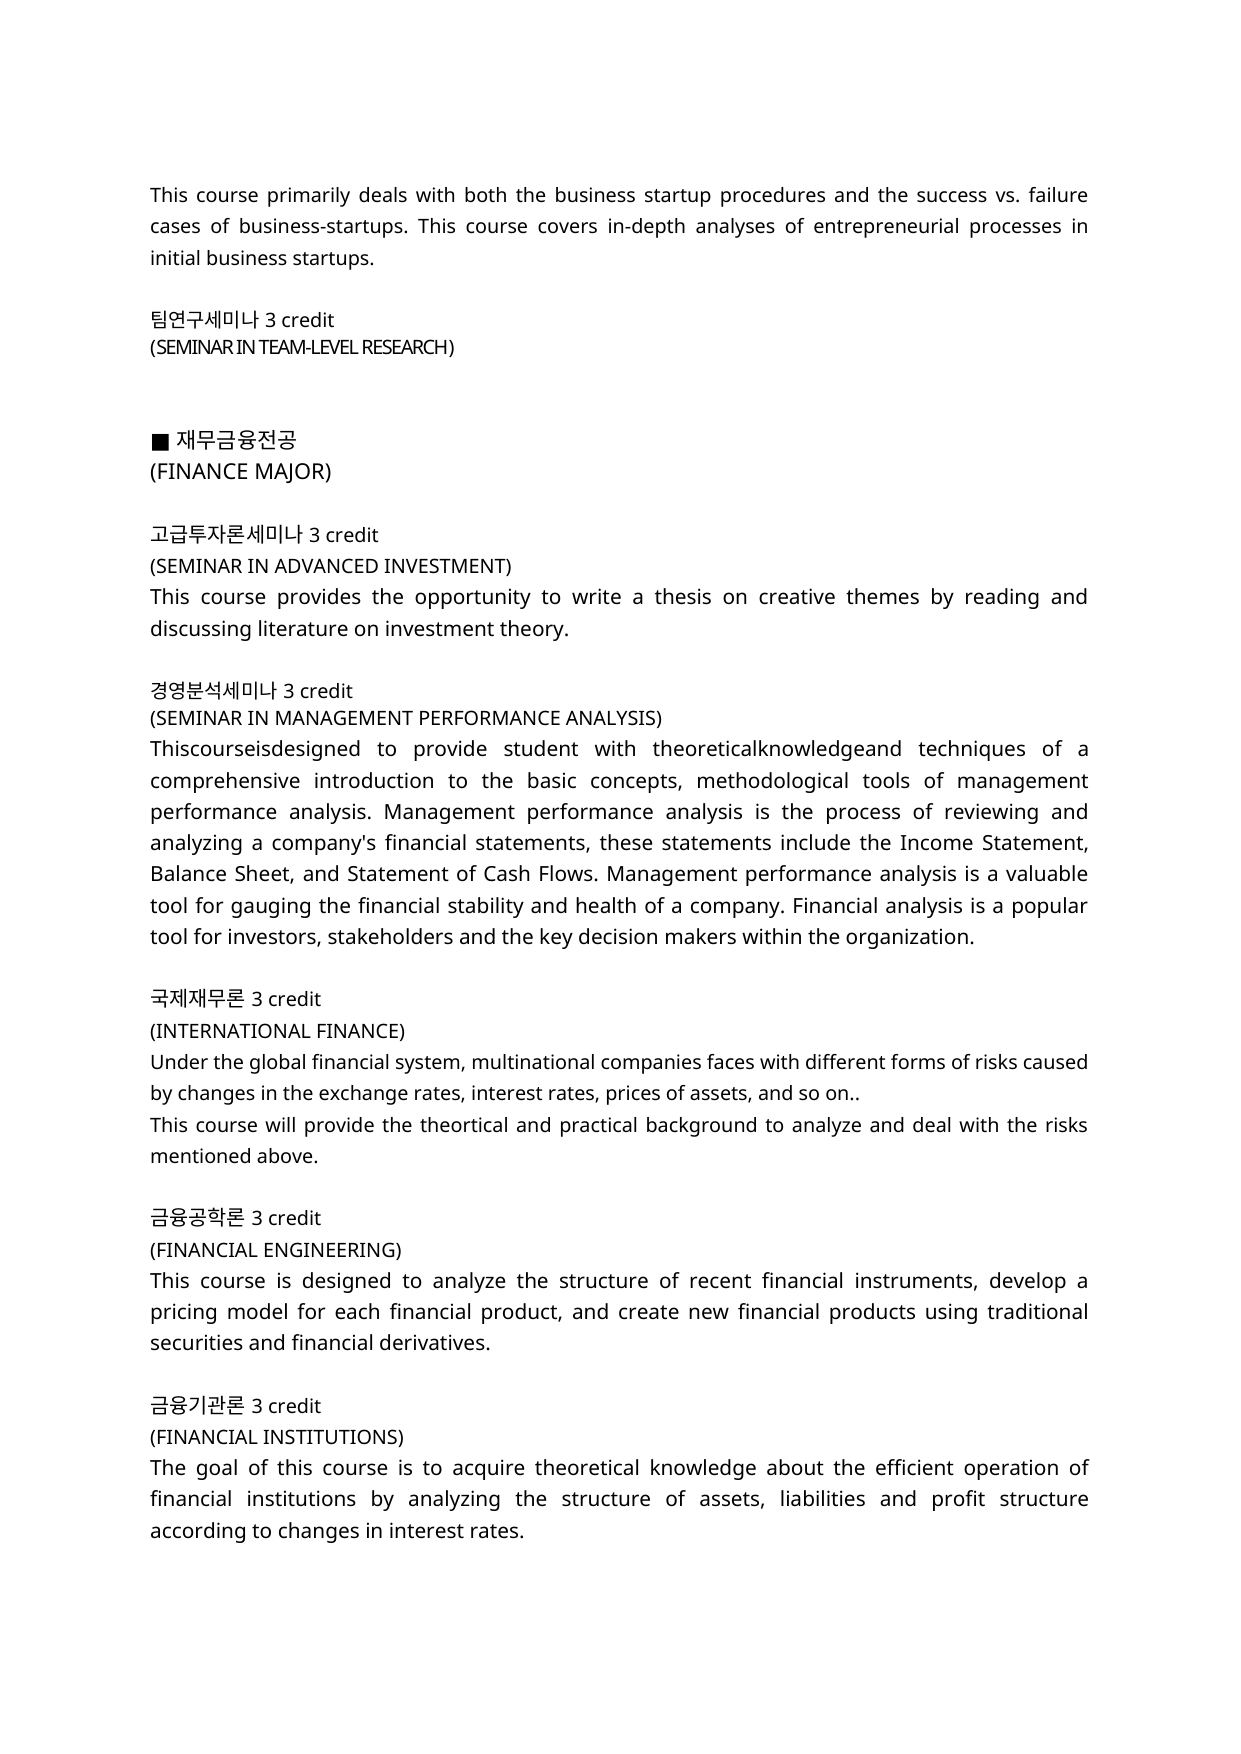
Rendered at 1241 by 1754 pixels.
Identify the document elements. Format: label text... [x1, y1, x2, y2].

text 금융기관론 3 credit [150, 1388, 1090, 1419]
text 고급투자론세미나 3 credit [150, 517, 1090, 548]
text 경영분석세미나 3 credit [150, 673, 1090, 705]
text ■ 재무금융전공 [150, 423, 1090, 455]
text (FINANCIAL INSTITUTIONS) [150, 1419, 1090, 1450]
text (INTERNATIONAL FINANCE) [150, 1013, 1090, 1044]
text (SEMINAR IN ADVANCED INVESTMENT) [150, 548, 1090, 580]
text 금융공학론 3 credit [150, 1200, 1090, 1232]
text (FINANCIAL ENGINEERING) [150, 1232, 1090, 1263]
text This course primarily deals with both the business startup procedures and the success vs. failure cases of business-startups. This course covers in-depth analyses of entrepreneurial processes in initial business startups. [150, 177, 1090, 271]
text (SEMINAR IN TEAM-LEVEL RESEARCH) [150, 333, 1090, 360]
text (SEMINAR IN MANAGEMENT PERFORMANCE ANALYSIS) [150, 705, 1090, 732]
text Under the global financial system, multinational companies faces with different forms of risks caused by changes in the exchange rates, interest rates, prices of assets, and so on.. [150, 1044, 1090, 1107]
text This course will provide the theortical and practical background to analyze and deal with the risks mentioned above. [150, 1107, 1090, 1169]
text 팀연구세미나 3 credit [150, 302, 1090, 333]
text (FINANCE MAJOR) [150, 455, 1090, 486]
text The goal of this course is to acquire theoretical knowledge about the efficient operation of financial institutions by analyzing the structure of assets, liabilities and profit structure according to changes in interest rates. [150, 1450, 1090, 1544]
text This course provides the opportunity to write a thesis on creative themes by reading and discussing literature on investment theory. [150, 580, 1090, 642]
text This course is designed to analyze the structure of recent financial instruments, develop a pricing model for each financial product, and create new financial products using traditional securities and financial derivatives. [150, 1263, 1090, 1357]
text Thiscourseisdesigned to provide student with theoreticalknowledgeand techniques of a comprehensive introduction to the basic concepts, methodological tools of management performance analysis. Management performance analysis is the process of reviewing and analyzing a company's financial statements, these statements include the Income Statement, Balance Sheet, and Statement of Cash Flows. Management performance analysis is a valuable tool for gauging the financial stability and health of a company. Financial analysis is a popular tool for investors, stakeholders and the key decision makers within the organization. [150, 732, 1090, 950]
text 국제재무론 3 credit [150, 982, 1090, 1013]
